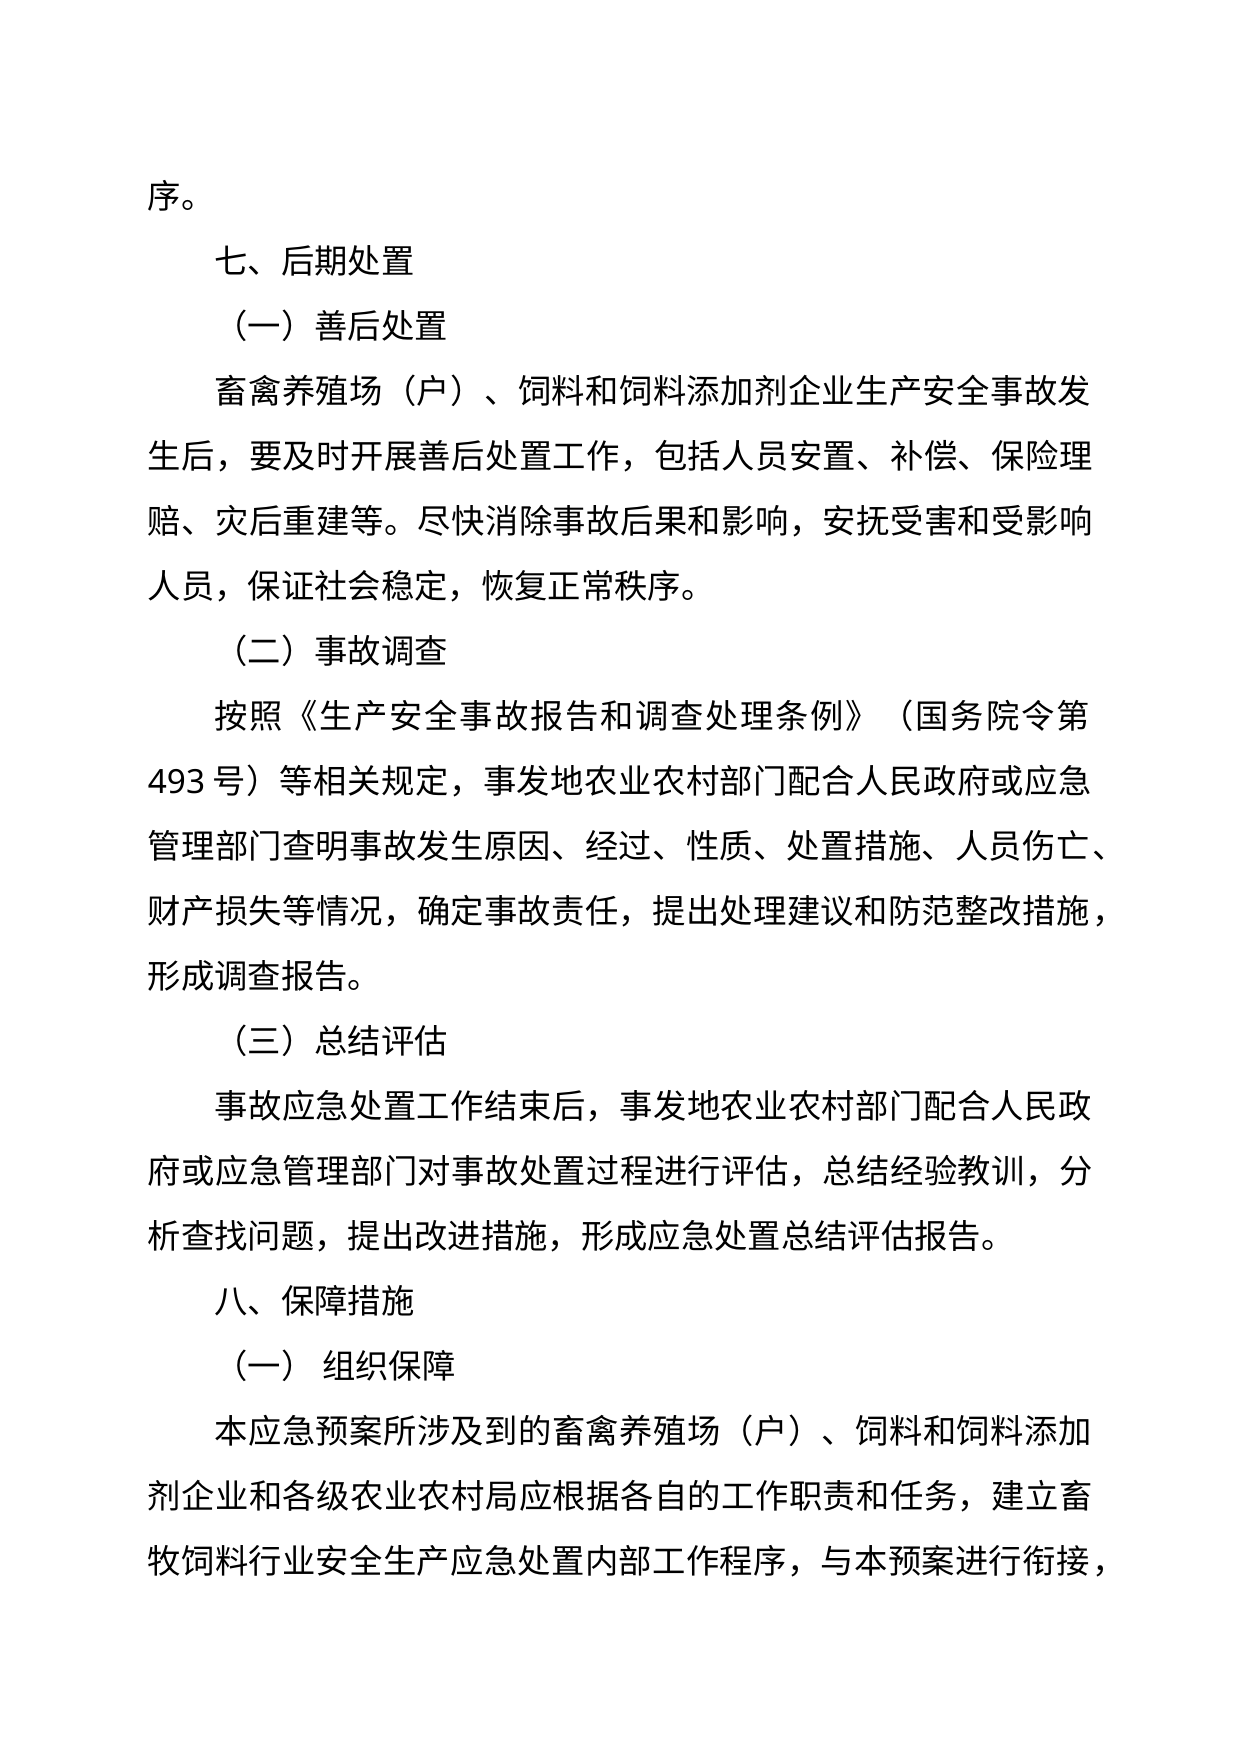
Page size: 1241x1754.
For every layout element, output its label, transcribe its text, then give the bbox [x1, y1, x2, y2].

text 按照《生产安全事故报告和调查处理条例》（国务院令第493号）等相关规定，事发地农业农村部门配合人民政府或应急管理部门查明事故发生原因、经过、性质、处置措施、人员伤亡、财产损失等情况，确定事故责任，提出处理建议和防范整改措施，形成调查报告。 [148, 682, 1092, 1007]
text （三）总结评估 [148, 1007, 1092, 1072]
text （二）事故调查 [148, 617, 1092, 682]
text 八、保障措施 [148, 1267, 1092, 1332]
text （一）善后处置 [148, 292, 1092, 357]
text 七、后期处置 [148, 227, 1092, 292]
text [148, 1397, 1092, 1592]
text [148, 162, 1092, 227]
text 事故应急处置工作结束后，事发地农业农村部门配合人民政府或应急管理部门对事故处置过程进行评估，总结经验教训，分析查找问题，提出改进措施，形成应急处置总结评估报告。 [148, 1072, 1092, 1267]
text 畜禽养殖场（户）、饲料和饲料添加剂企业生产安全事故发生后，要及时开展善后处置工作，包括人员安置、补偿、保险理赔、灾后重建等。尽快消除事故后果和影响，安抚受害和受影响人员，保证社会稳定，恢复正常秩序。 [148, 357, 1092, 617]
text （一） 组织保障 [148, 1332, 1092, 1397]
